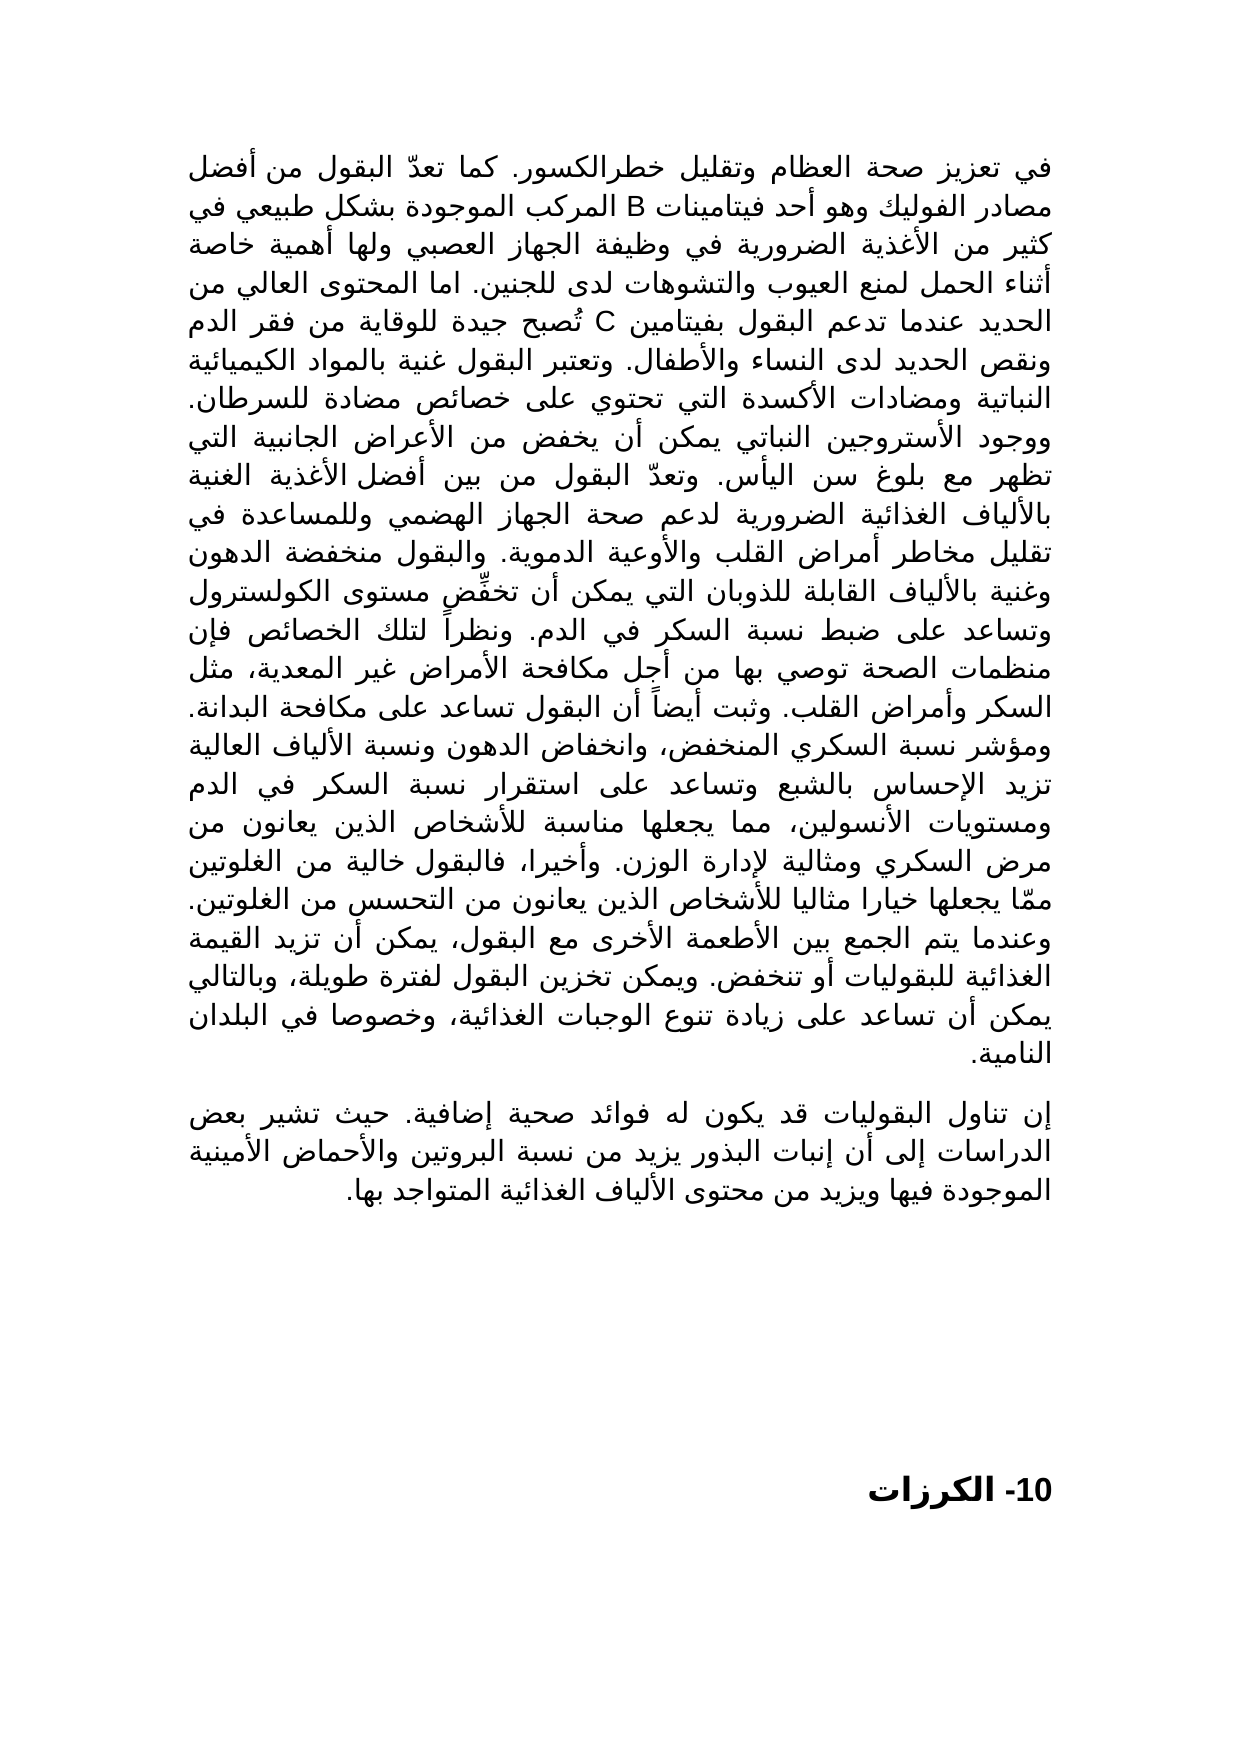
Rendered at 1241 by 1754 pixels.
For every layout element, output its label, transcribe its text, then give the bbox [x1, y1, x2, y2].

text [187, 150, 1053, 1070]
text إن تناول البقوليات قد يكون له فوائد صحية إضافية. حيث تشير بعض الدراسات إلى أن إنبات البذور يزيد من نسبة البروتين والأحماض الأمينية الموجودة فيها ويزيد من محتوى الألياف الغذائية المتواجد بها. [187, 1096, 1053, 1206]
text 10- الكرزات [187, 1470, 1053, 1508]
